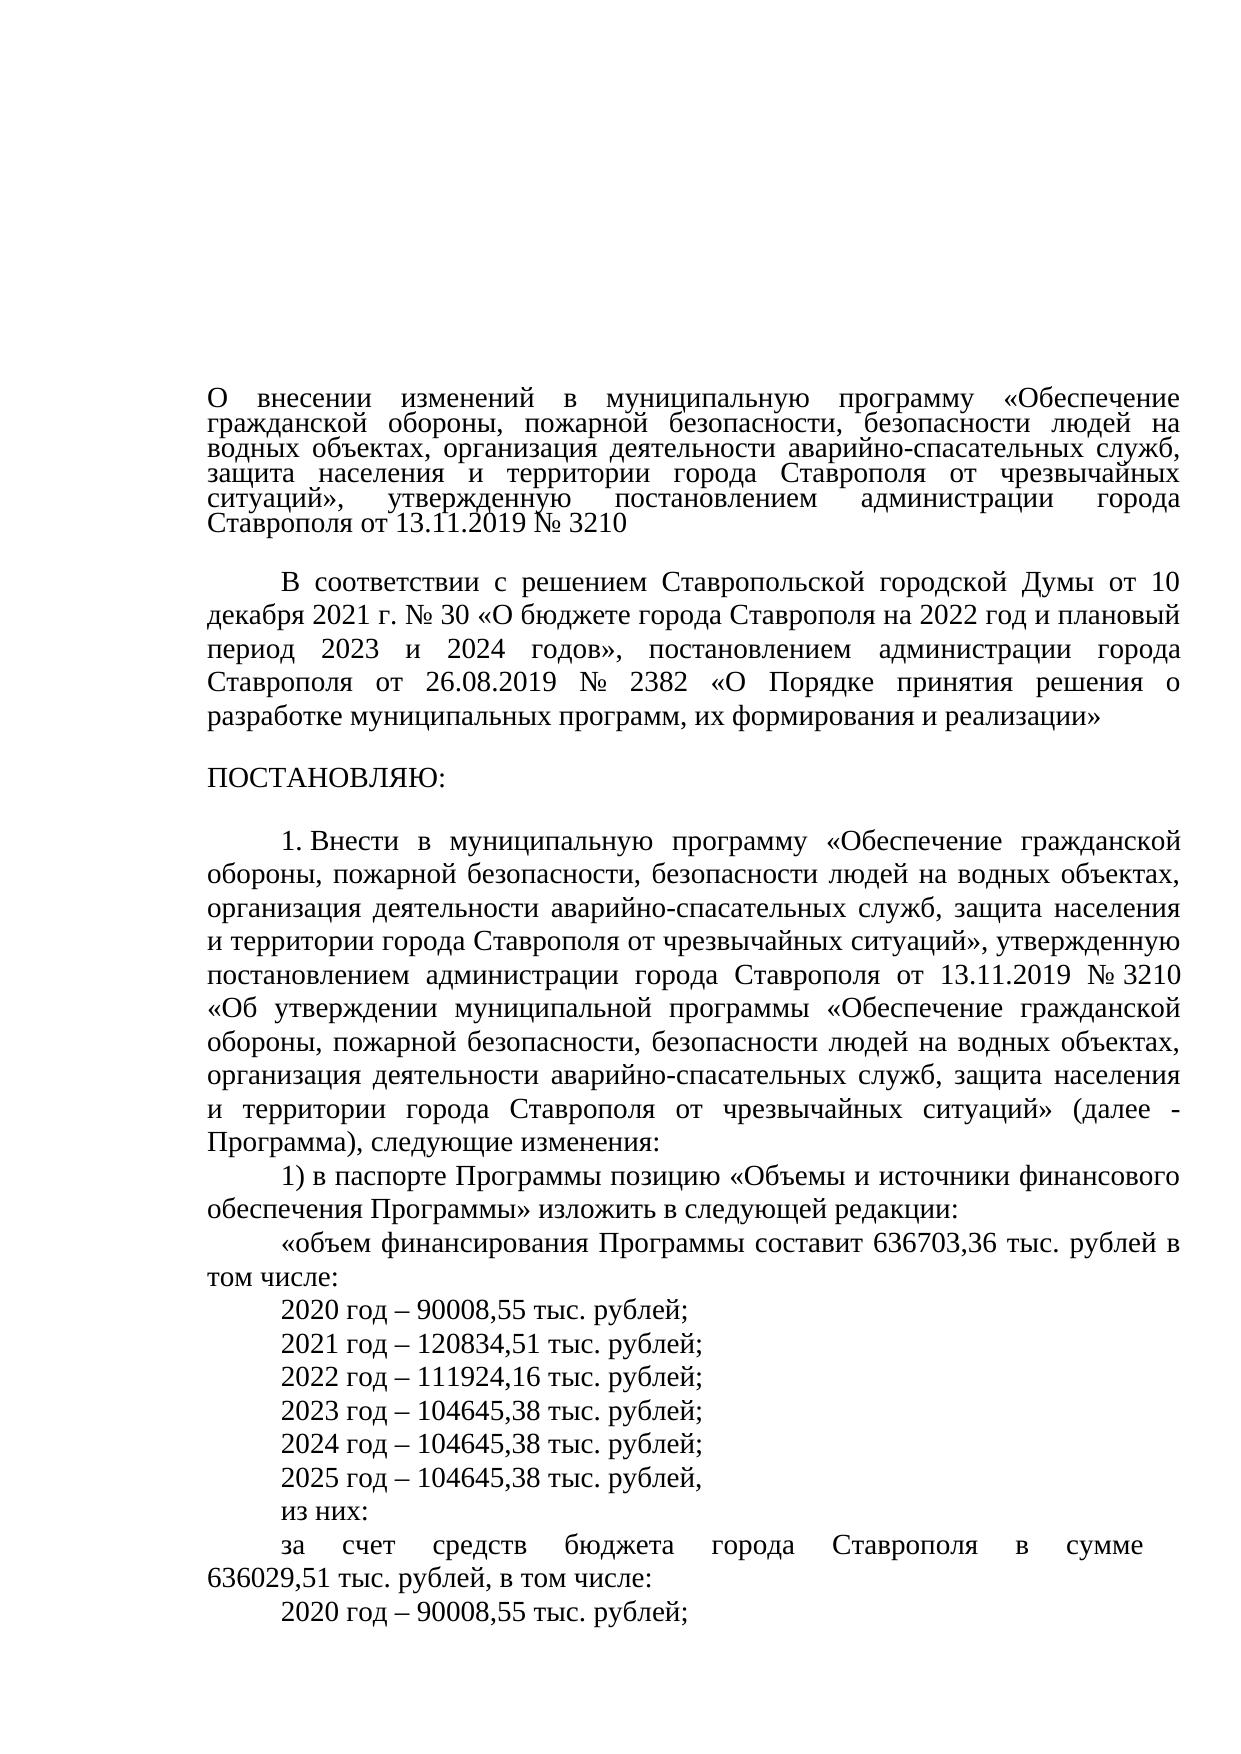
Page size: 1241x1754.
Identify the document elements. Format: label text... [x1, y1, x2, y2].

text 2020 год – 90008,55 тыс. рублей; [207, 1292, 1181, 1326]
text «объем финансирования Программы составит 636703,36 тыс. рублей в том числе: [207, 1225, 1181, 1292]
text 2021 год – 120834,51 тыс. рублей; [207, 1326, 1181, 1359]
text 1. Внести в муниципальную программу «Обеспечение гражданской обороны, пожарной безопасности, безопасности людей на водных объектах, организация деятельности аварийно-спасательных служб, защита населения и территории города Ставрополя от чрезвычайных ситуаций», утвержденную постановлением администрации города Ставрополя от 13.11.2019 № 3210 «Об утверждении муниципальной программы «Обеспечение гражданской обороны, пожарной безопасности, безопасности людей на водных объектах, организация деятельности аварийно-спасательных служб, защита населения и территории города Ставрополя от чрезвычайных ситуаций» (далее - Программа), следующие изменения: [207, 823, 1181, 1158]
text ПОСТАНОВЛЯЮ: [207, 760, 1181, 794]
text 2023 год – 104645,38 тыс. рублей; [207, 1393, 1181, 1426]
text за счет средств бюджета города Ставрополя в сумме 636029,51 тыс. рублей, в том числе: [207, 1527, 1181, 1594]
text О внесении изменений в муниципальную программу «Обеспечение гражданской обороны, пожарной безопасности, безопасности людей на водных объектах, организация деятельности аварийно-спасательных служб, защита населения и территории города Ставрополя от чрезвычайных ситуаций», утвержденную постановлением администрации города Ставрополя от 13.11.2019 № 3210 [207, 387, 1181, 537]
text из них: [207, 1493, 1181, 1527]
text 1) в паспорте Программы позицию «Объемы и источники финансового обеспечения Программы» изложить в следующей редакции: [207, 1158, 1181, 1225]
text 2024 год – 104645,38 тыс. рублей; [207, 1426, 1181, 1460]
text В соответствии с решением Ставропольской городской Думы от 10 декабря 2021 г. № 30 «О бюджете города Ставрополя на 2022 год и плановый период 2023 и 2024 годов», постановлением администрации города Ставрополя от 26.08.2019 № 2382 «О Порядке принятия решения о разработке муниципальных программ, их формирования и реализации» [207, 564, 1181, 732]
text 2022 год – 111924,16 тыс. рублей; [207, 1359, 1181, 1393]
text 2025 год – 104645,38 тыс. рублей, [207, 1460, 1181, 1493]
text 2020 год – 90008,55 тыс. рублей; [207, 1594, 1181, 1628]
